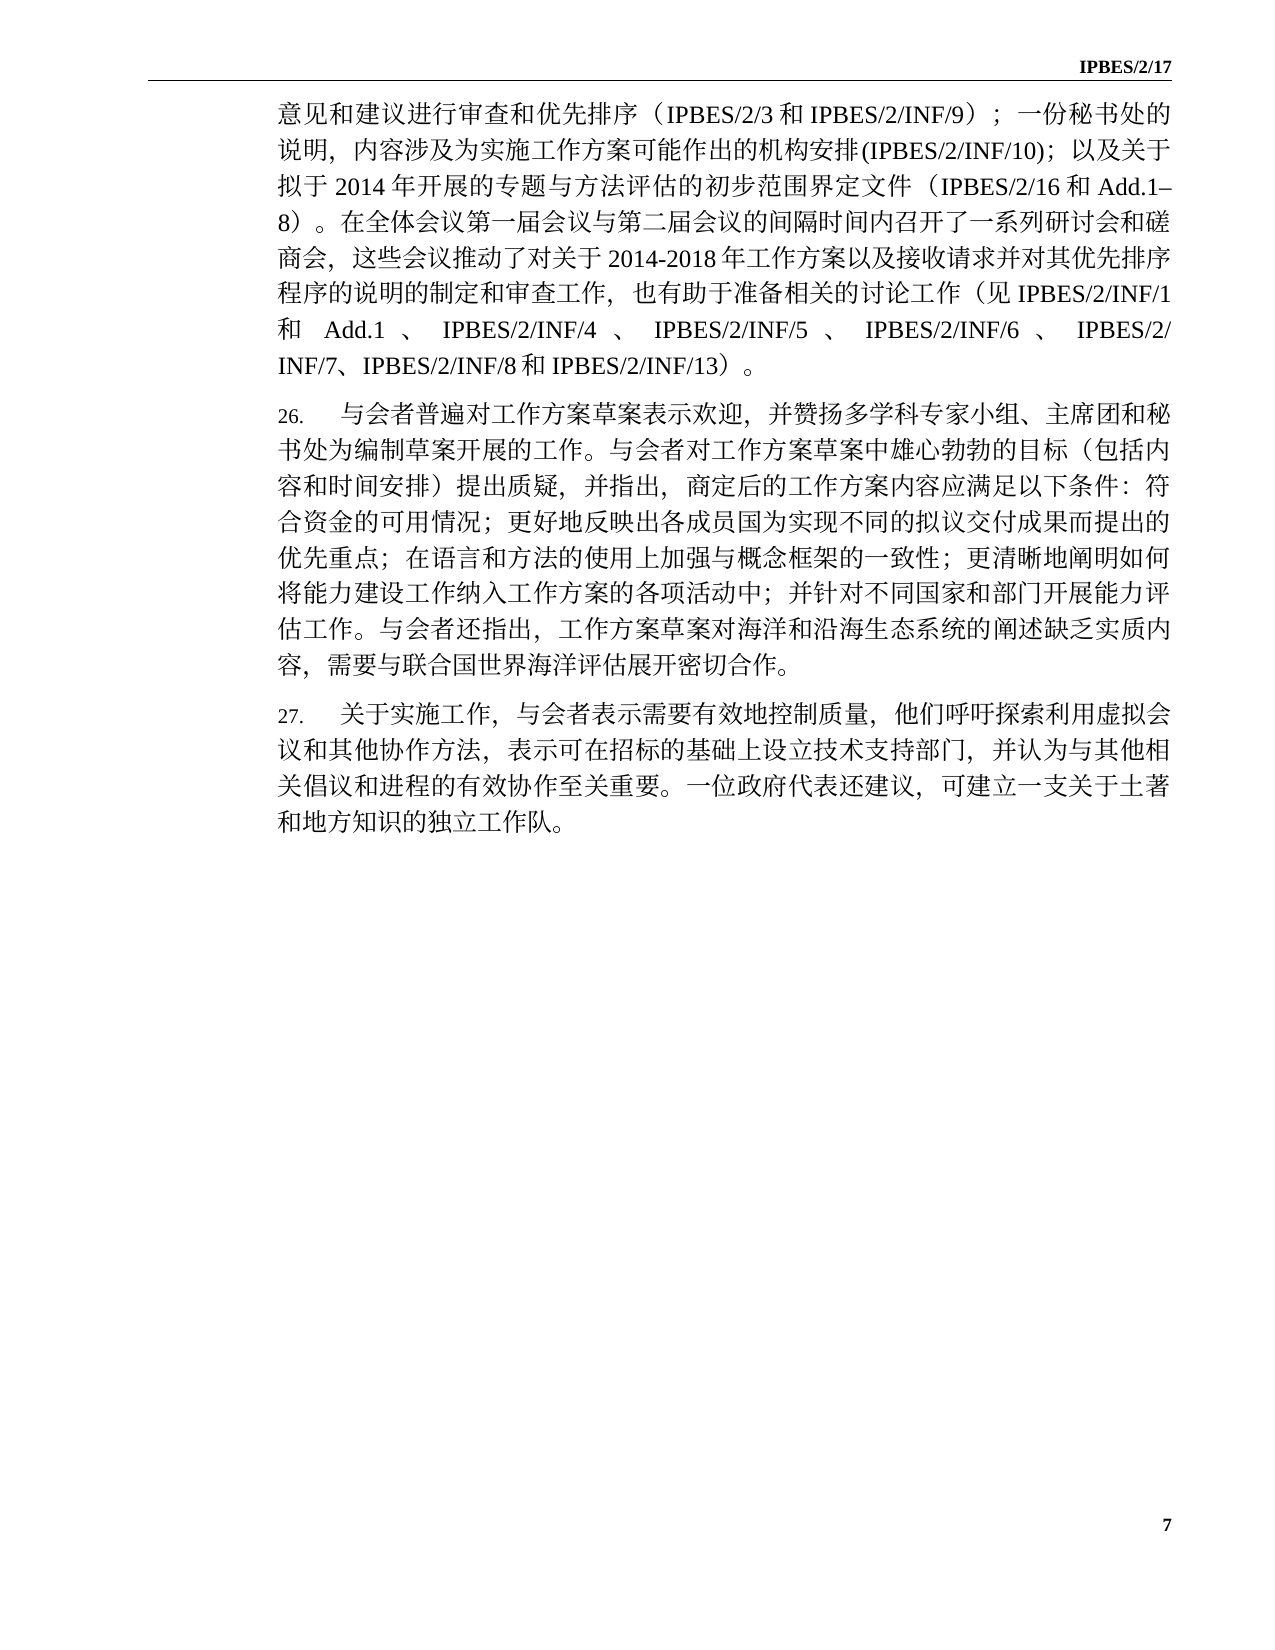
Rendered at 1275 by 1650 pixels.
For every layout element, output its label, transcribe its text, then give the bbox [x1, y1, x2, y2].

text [278, 94, 1172, 382]
text 与会者普遍对工作方案草案表示欢迎，并赞扬多学科专家小组、主席团和秘书处为编制草案开展的工作。与会者对工作方案草案中雄心勃勃的目标（包括内容和时间安排）提出质疑，并指出，商定后的工作方案内容应满足以下条件：符合资金的可用情况；更好地反映出各成员国为实现不同的拟议交付成果而提出的优先重点；在语言和方法的使用上加强与概念框架的一致性；更清晰地阐明如何将能力建设工作纳入工作方案的各项活动中；并针对不同国家和部门开展能力评估工作。与会者还指出，工作方案草案对海洋和沿海生态系统的阐述缺乏实质内容，需要与联合国世界海洋评估展开密切合作。 [278, 394, 1172, 682]
text 关于实施工作，与会者表示需要有效地控制质量，他们呼吁探索利用虚拟会议和其他协作方法，表示可在招标的基础上设立技术支持部门，并认为与其他相关倡议和进程的有效协作至关重要。一位政府代表还建议，可建立一支关于土著和地方知识的独立工作队。 [278, 694, 1172, 838]
